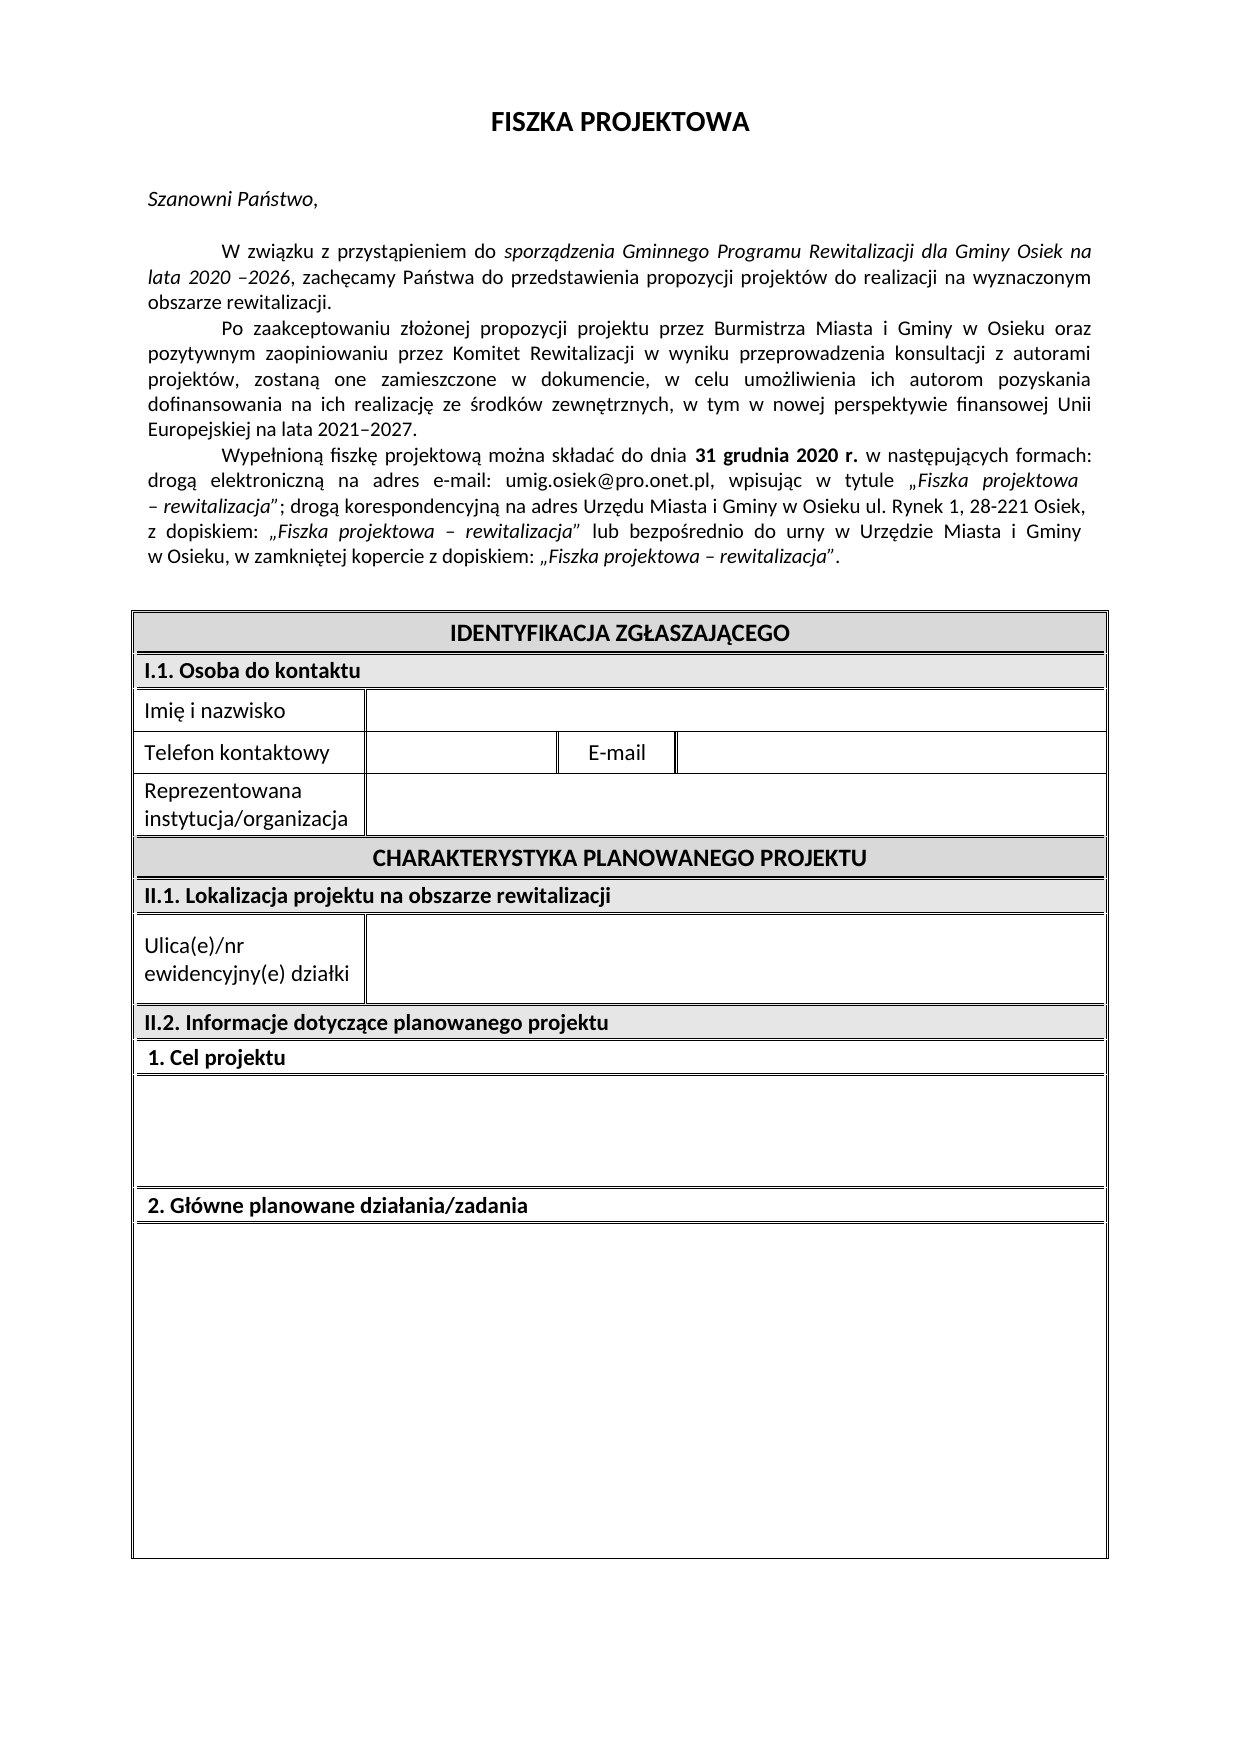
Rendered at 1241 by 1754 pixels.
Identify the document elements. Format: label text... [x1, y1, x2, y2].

table_cell [367, 732, 556, 773]
table_cell II.2. Informacje dotyczące planowanego projektu [134, 1003, 1106, 1038]
table_cell Imię i nazwisko [134, 687, 364, 731]
table_cell Cel projektu [133, 1038, 1107, 1073]
table_cell [678, 732, 1106, 773]
table_cell CHARAKTERYSTYKA PLANOWANEGO PROJEKTU [133, 835, 1107, 876]
table_cell Reprezentowana instytucja/organizacja [134, 774, 364, 835]
text Wypełnioną fiszkę projektową można składać do dnia 31 grudnia 2020 r. w następujących formach: drogą elektroniczną na adres e-mail: umig.osiek@pro.onet.pl, wpisując w tytule „Fiszka projektowa – rewitalizacja”; drogą korespondencyjną na adres Urzędu Miasta i Gminy w Osieku ul. Rynek 1, 28-221 Osiek, z dopiskiem: „Fiszka projektowa – rewitalizacja” lub bezpośrednio do urny w Urzędzie Miasta i Gminy w Osieku, w zamkniętej kopercie z dopiskiem: „Fiszka projektowa – rewitalizacja”. [148, 442, 1093, 569]
table_cell [367, 774, 1106, 835]
table_cell [367, 687, 1106, 731]
table_cell [133, 1221, 1107, 1558]
table_cell [367, 912, 1106, 1002]
text W związku z przystąpieniem do sporządzenia Gminnego Programu Rewitalizacji dla Gminy Osiek na lata 2020 –2026, zachęcamy Państwa do przedstawienia propozycji projektów do realizacji na wyznaczonym obszarze rewitalizacji. [148, 239, 1093, 315]
table_cell Ulica(e)/nr ewidencyjny(e) działki [134, 912, 364, 1002]
table_cell I.1. Osoba do kontaktu [134, 651, 1106, 687]
table_cell [133, 1073, 1107, 1186]
text Szanowni Państwo, [148, 185, 1093, 212]
table_header IDENTYFIKACJA ZGŁASZAJĄCEGO [134, 613, 1106, 651]
table_cell Główne planowane działania/zadania [134, 1186, 1106, 1221]
table_cell E-mail [559, 732, 674, 773]
table_cell II.1. Lokalizacja projektu na obszarze rewitalizacji [134, 876, 1106, 912]
table_cell Telefon kontaktowy [134, 732, 364, 773]
text FISZKA PROJEKTOWA [148, 103, 1093, 139]
text Po zaakceptowaniu złożonej propozycji projektu przez Burmistrza Miasta i Gminy w Osieku oraz pozytywnym zaopiniowaniu przez Komitet Rewitalizacji w wyniku przeprowadzenia konsultacji z autorami projektów, zostaną one zamieszczone w dokumencie, w celu umożliwienia ich autorom pozyskania dofinansowania na ich realizację ze środków zewnętrznych, w tym w nowej perspektywie finansowej Unii Europejskiej na lata 2021–2027. [148, 315, 1093, 442]
